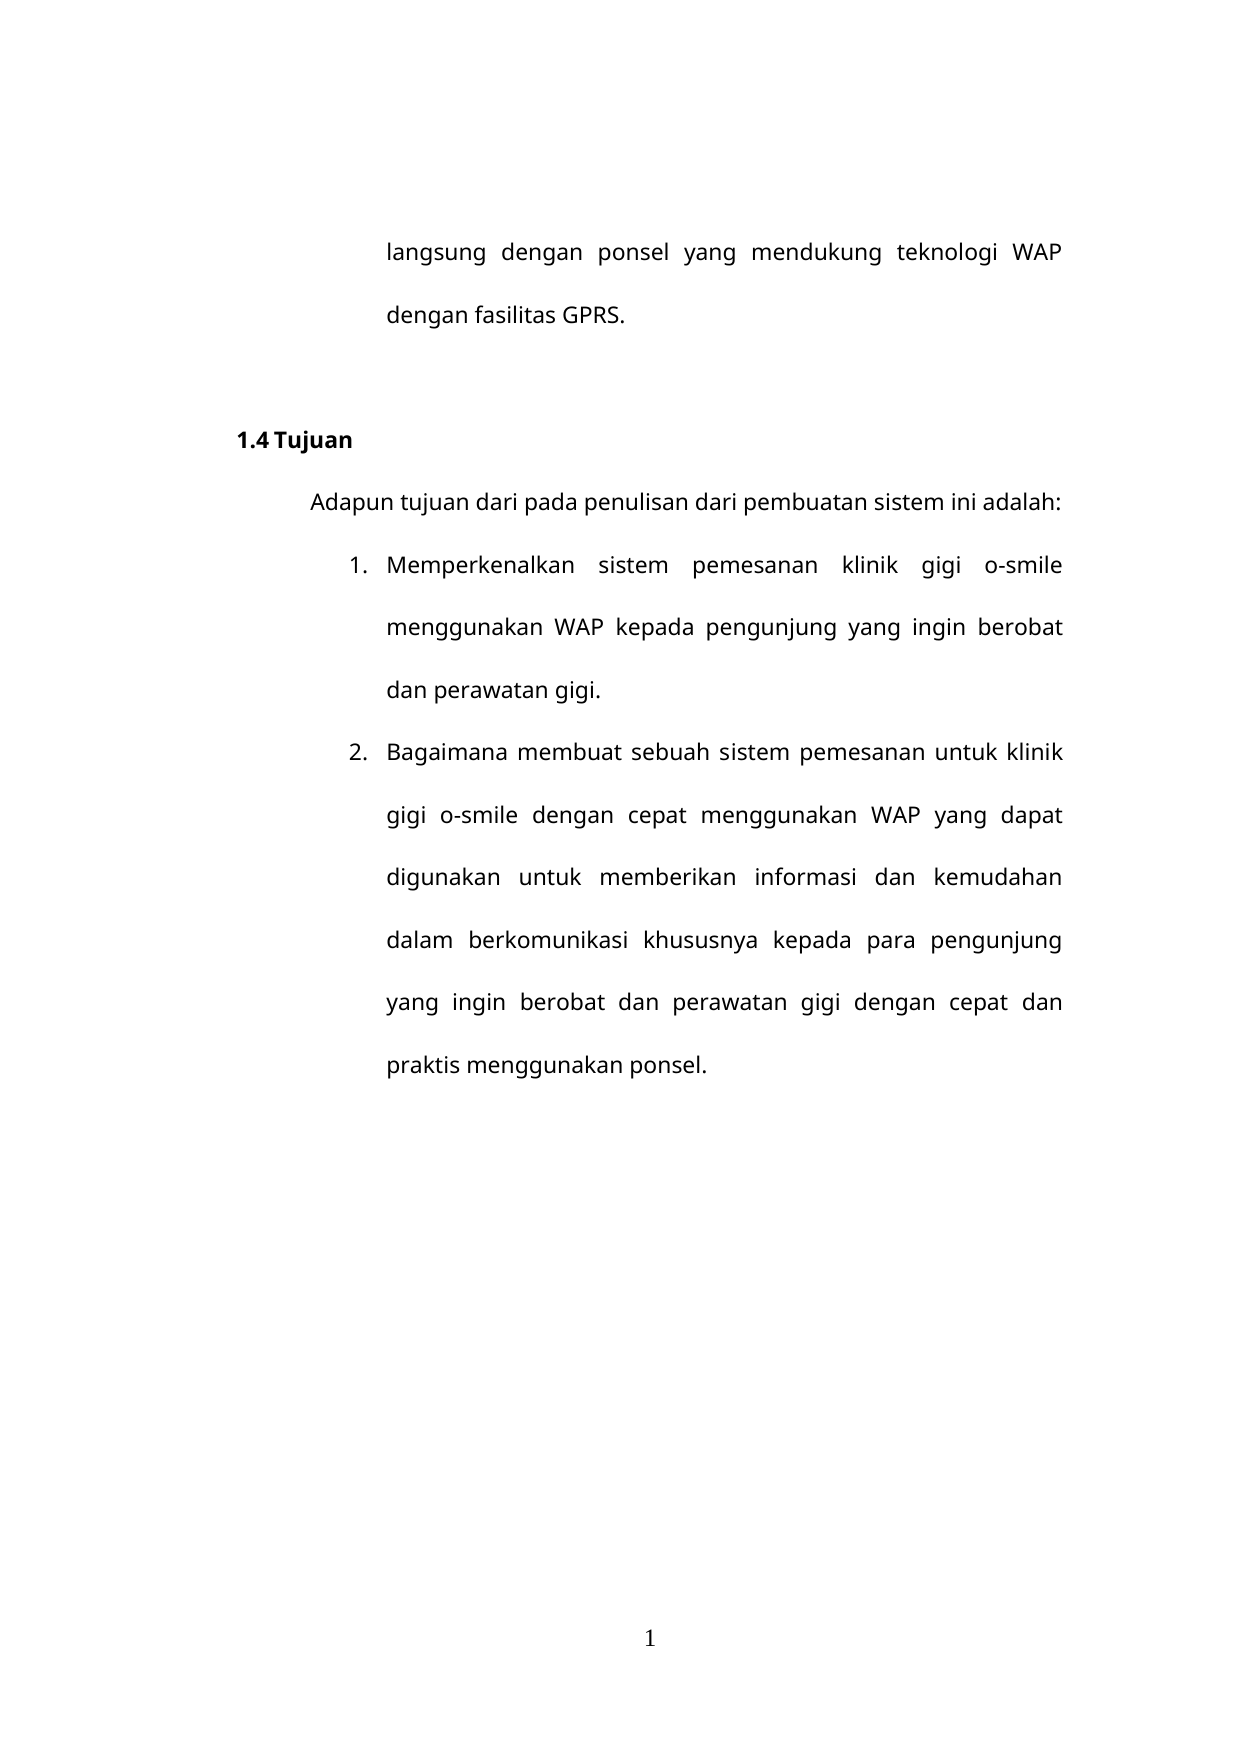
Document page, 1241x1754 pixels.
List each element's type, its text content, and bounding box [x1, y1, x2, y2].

text Adapun tujuan dari pada penulisan dari pembuatan sistem ini adalah: [310, 486, 1063, 517]
list Tujuan [236, 424, 1063, 455]
list Bagaimana membuat sebuah sistem pemesanan untuk klinik gigi o-smile dengan cepat menggunakan WAP yang dapat digunakan untuk memberikan informasi dan kemudahan dalam berkomunikasi khususnya kepada para pengunjung yang ingin berobat dan perawatan gigi dengan cepat dan praktis menggunakan ponsel. [349, 736, 1063, 1080]
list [349, 236, 1063, 330]
list Memperkenalkan sistem pemesanan klinik gigi o-smile menggunakan WAP kepada pengunjung yang ingin berobat dan perawatan gigi. [349, 549, 1063, 705]
